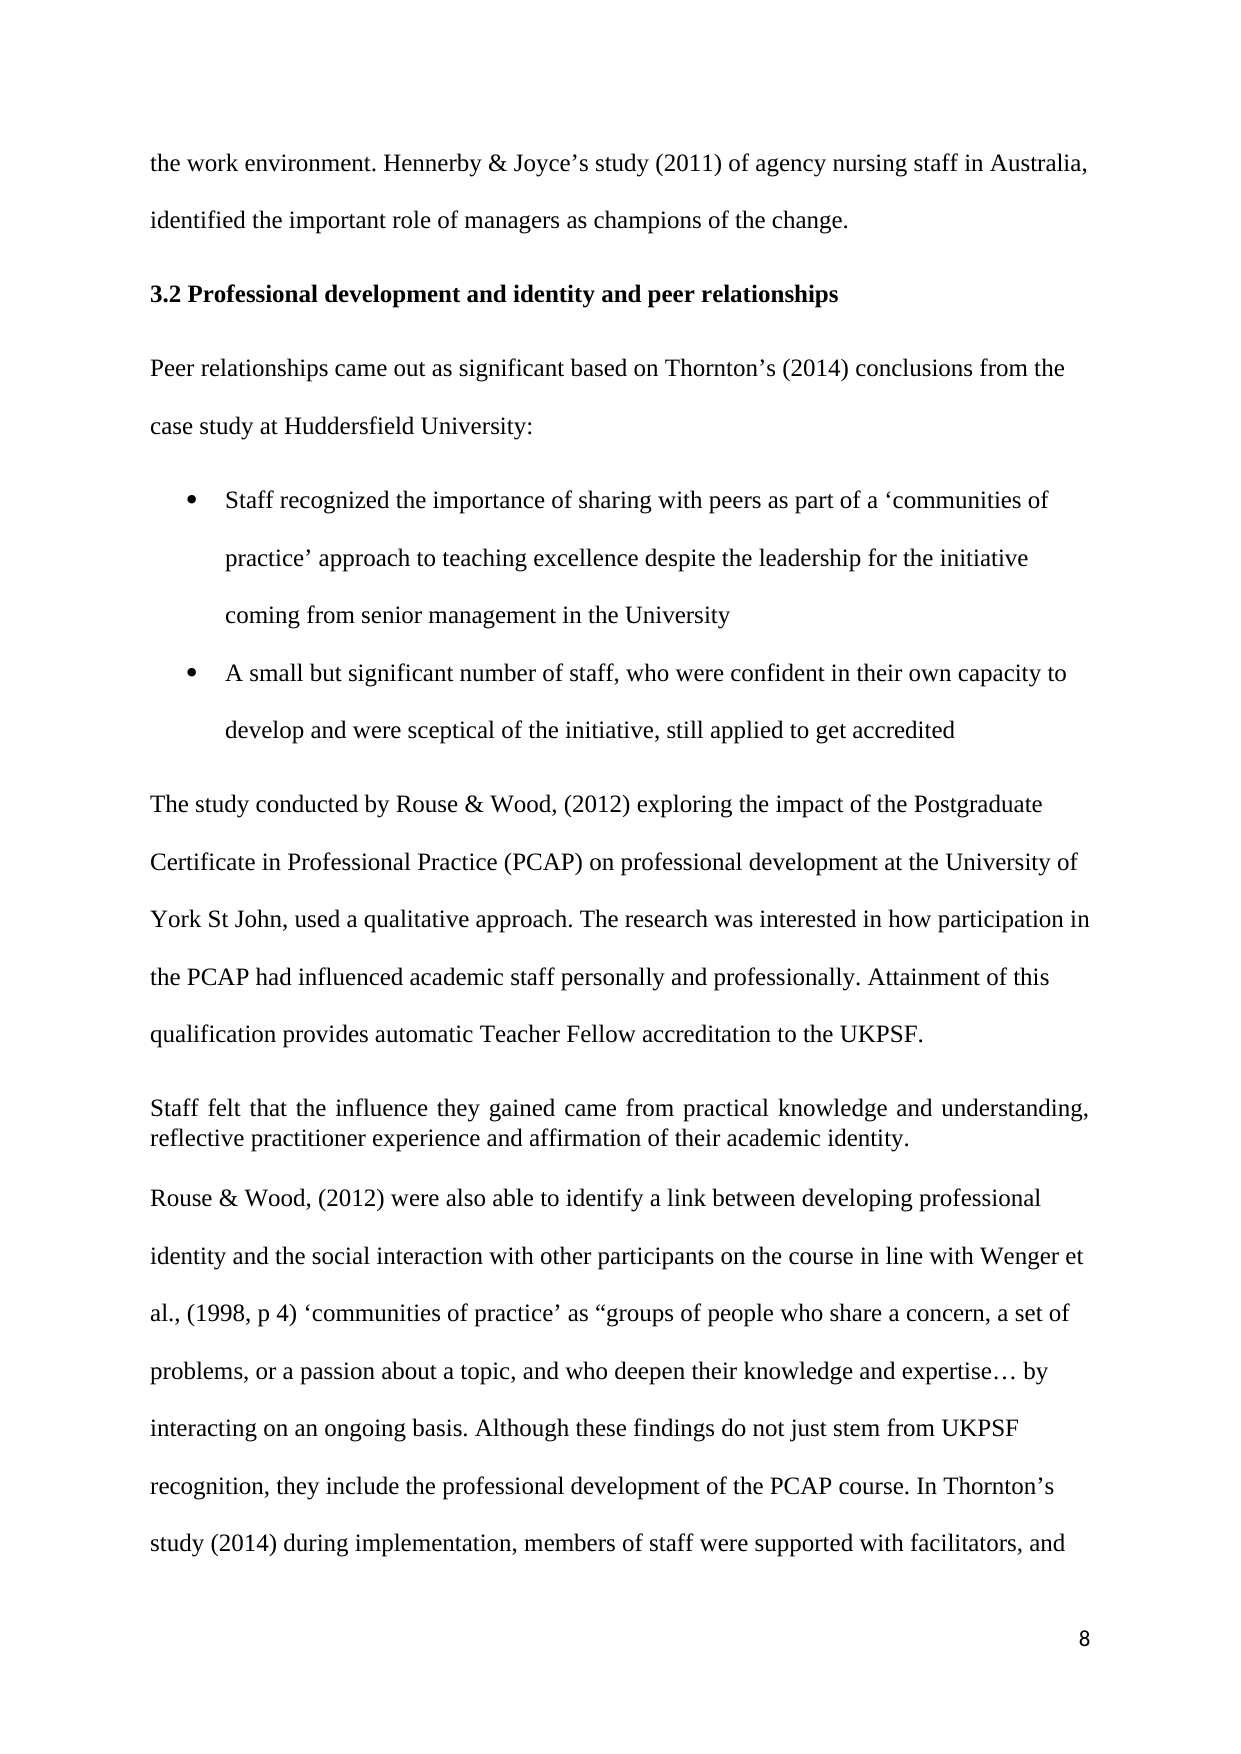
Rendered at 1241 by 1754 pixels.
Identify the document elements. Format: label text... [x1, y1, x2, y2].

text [150, 1183, 1090, 1557]
text Peer relationships came out as significant based on Thornton’s (2014) conclusions from the case study at Huddersfield University: [150, 353, 1090, 440]
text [150, 148, 1090, 234]
list A small but significant number of staff, who were confident in their own capacity to develop and were sceptical of the initiative, still applied to get accredited [187, 658, 1090, 744]
list Staff recognized the importance of sharing with peers as part of a ‘communities of practice’ approach to teaching excellence despite the leadership for the initiative coming from senior management in the University [187, 485, 1090, 629]
text The study conducted by Rouse & Wood, (2012) exploring the impact of the Postgraduate Certificate in Professional Practice (PCAP) on professional development at the University of York St John, used a qualitative approach. The research was interested in how participation in the PCAP had influenced academic staff personally and professionally. Attainment of this qualification provides automatic Teacher Fellow accreditation to the UKPSF. [150, 789, 1090, 1048]
text Staff felt that the influence they gained came from practical knowledge and understanding, reflective practitioner experience and affirmation of their academic identity. [150, 1093, 1090, 1152]
text 3.2 Professional development and identity and peer relationships [150, 279, 1090, 308]
